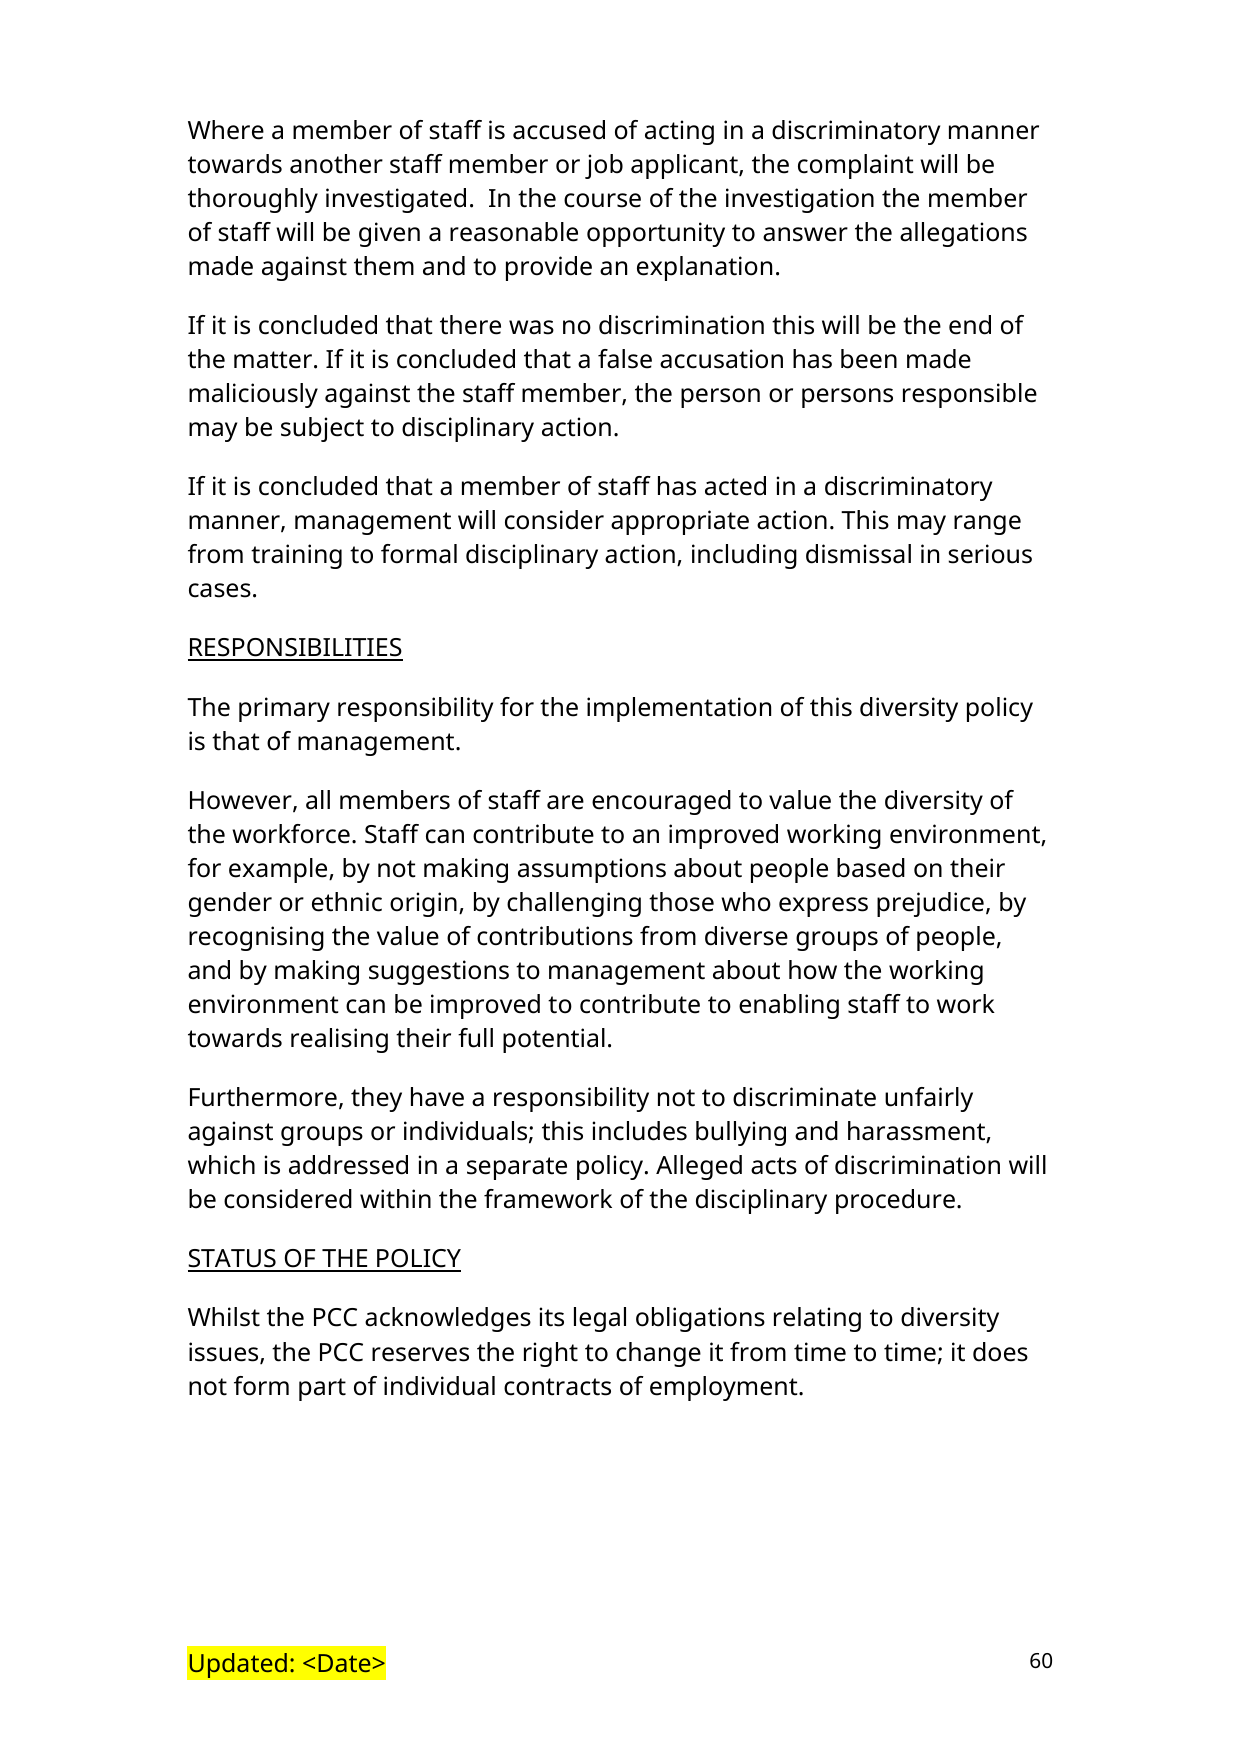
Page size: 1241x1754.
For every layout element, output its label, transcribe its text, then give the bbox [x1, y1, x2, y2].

text Furthermore, they have a responsibility not to discriminate unfairly against groups or individuals; this includes bullying and harassment, which is addressed in a separate policy. Alleged acts of discrimination will be considered within the framework of the disciplinary procedure. [187, 1080, 1053, 1216]
text Whilst the PCC acknowledges its legal obligations relating to diversity issues, the PCC reserves the right to change it from time to time; it does not form part of individual contracts of employment. [187, 1300, 1053, 1402]
text RESPONSIBILITIES [187, 630, 1053, 664]
text However, all members of staff are encouraged to value the diversity of the workforce. Staff can contribute to an improved working environment, for example, by not making assumptions about people based on their gender or ethnic origin, by challenging those who express prejudice, by recognising the value of contributions from diverse groups of people, and by making suggestions to management about how the working environment can be improved to contribute to enabling staff to work towards realising their full potential. [187, 782, 1053, 1055]
text STATUS OF THE POLICY [187, 1241, 1053, 1275]
text Where a member of staff is accused of acting in a discriminatory manner towards another staff member or job applicant, the complaint will be thoroughly investigated. In the course of the investigation the member of staff will be given a reasonable opportunity to answer the allegations made against them and to provide an explanation. [187, 112, 1053, 283]
text The primary responsibility for the implementation of this diversity policy is that of management. [187, 689, 1053, 757]
text If it is concluded that a member of staff has acted in a discriminatory manner, management will consider appropriate action. This may range from training to formal disciplinary action, including dismissal in serious cases. [187, 469, 1053, 605]
text If it is concluded that there was no discrimination this will be the end of the matter. If it is concluded that a false accusation has been made maliciously against the staff member, the person or persons responsible may be subject to disciplinary action. [187, 308, 1053, 444]
